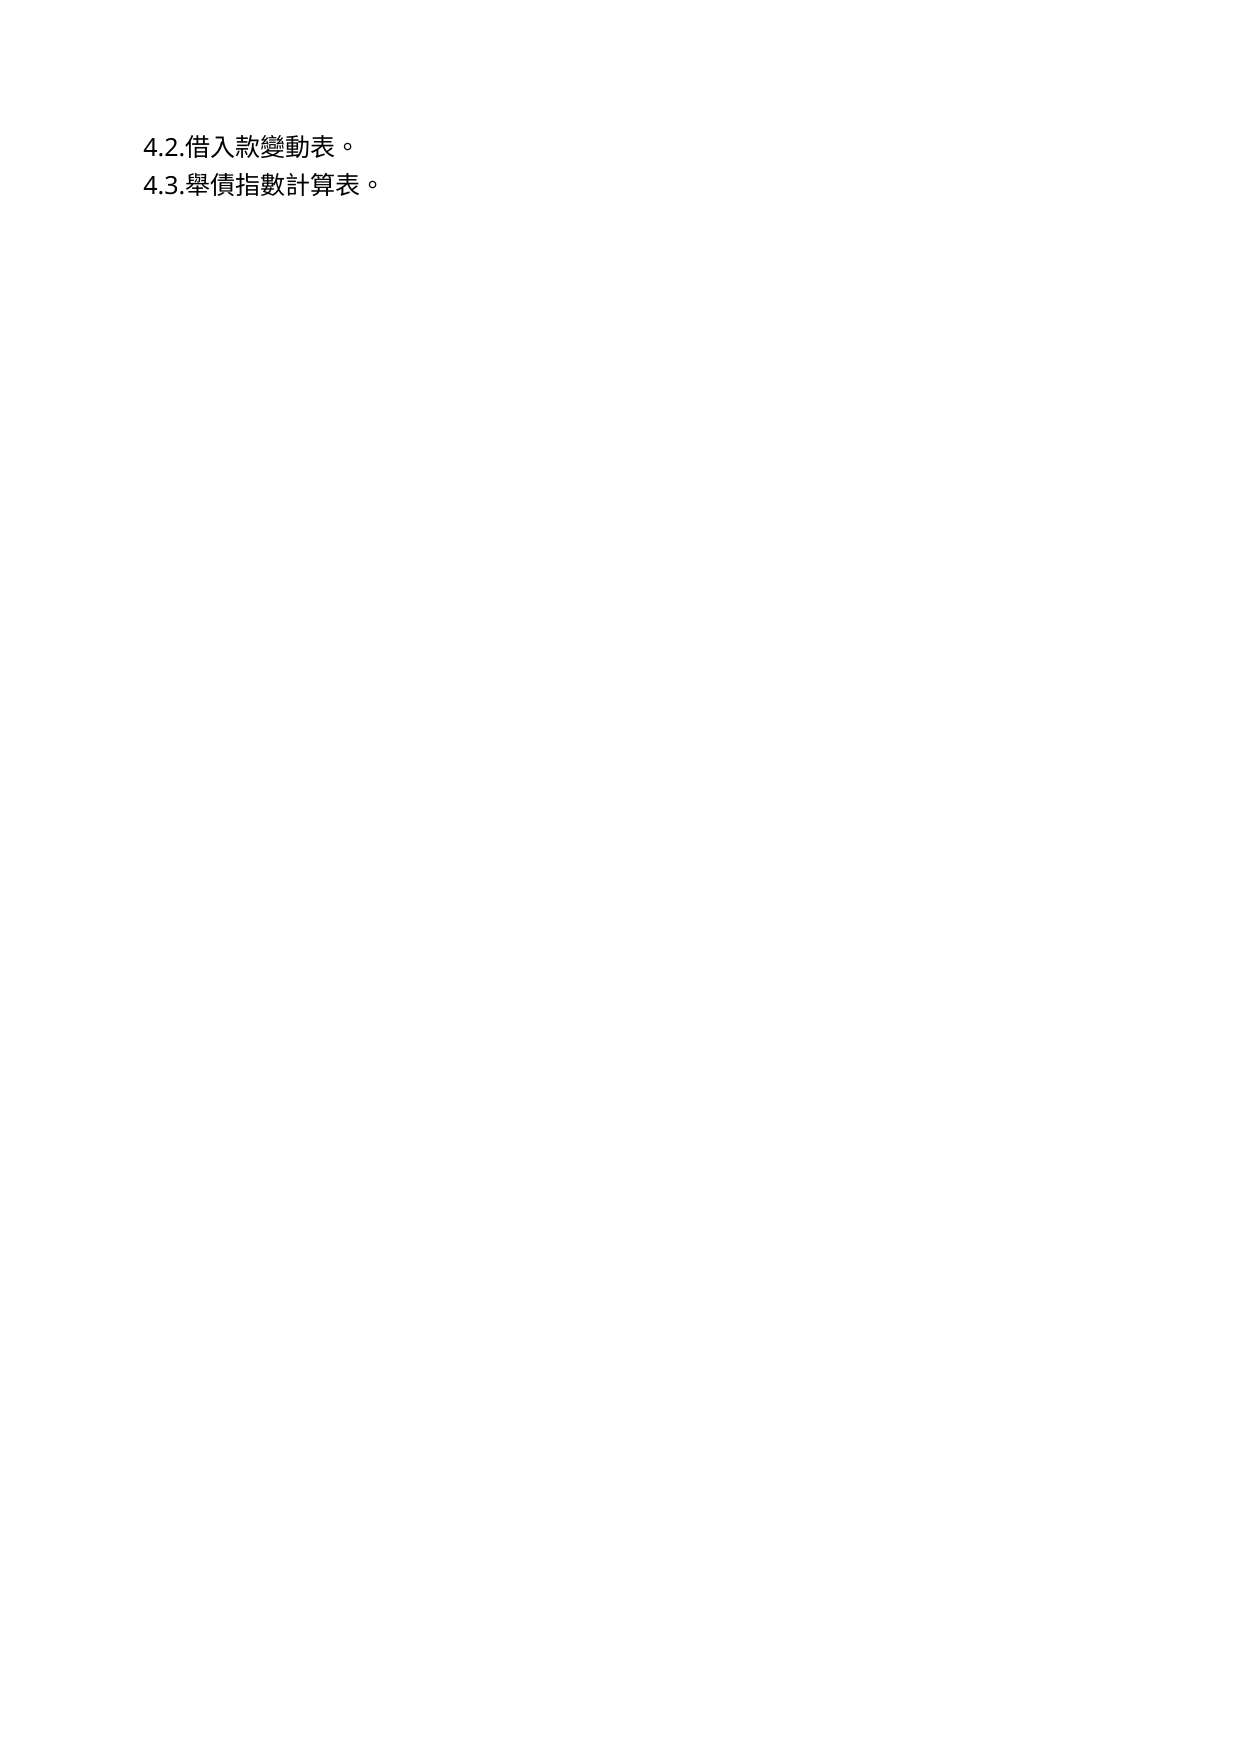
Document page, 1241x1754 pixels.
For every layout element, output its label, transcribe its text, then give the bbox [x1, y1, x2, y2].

text 4.2.借入款變動表。 [143, 127, 1122, 164]
text 4.3.舉債指數計算表。 [143, 164, 1122, 202]
